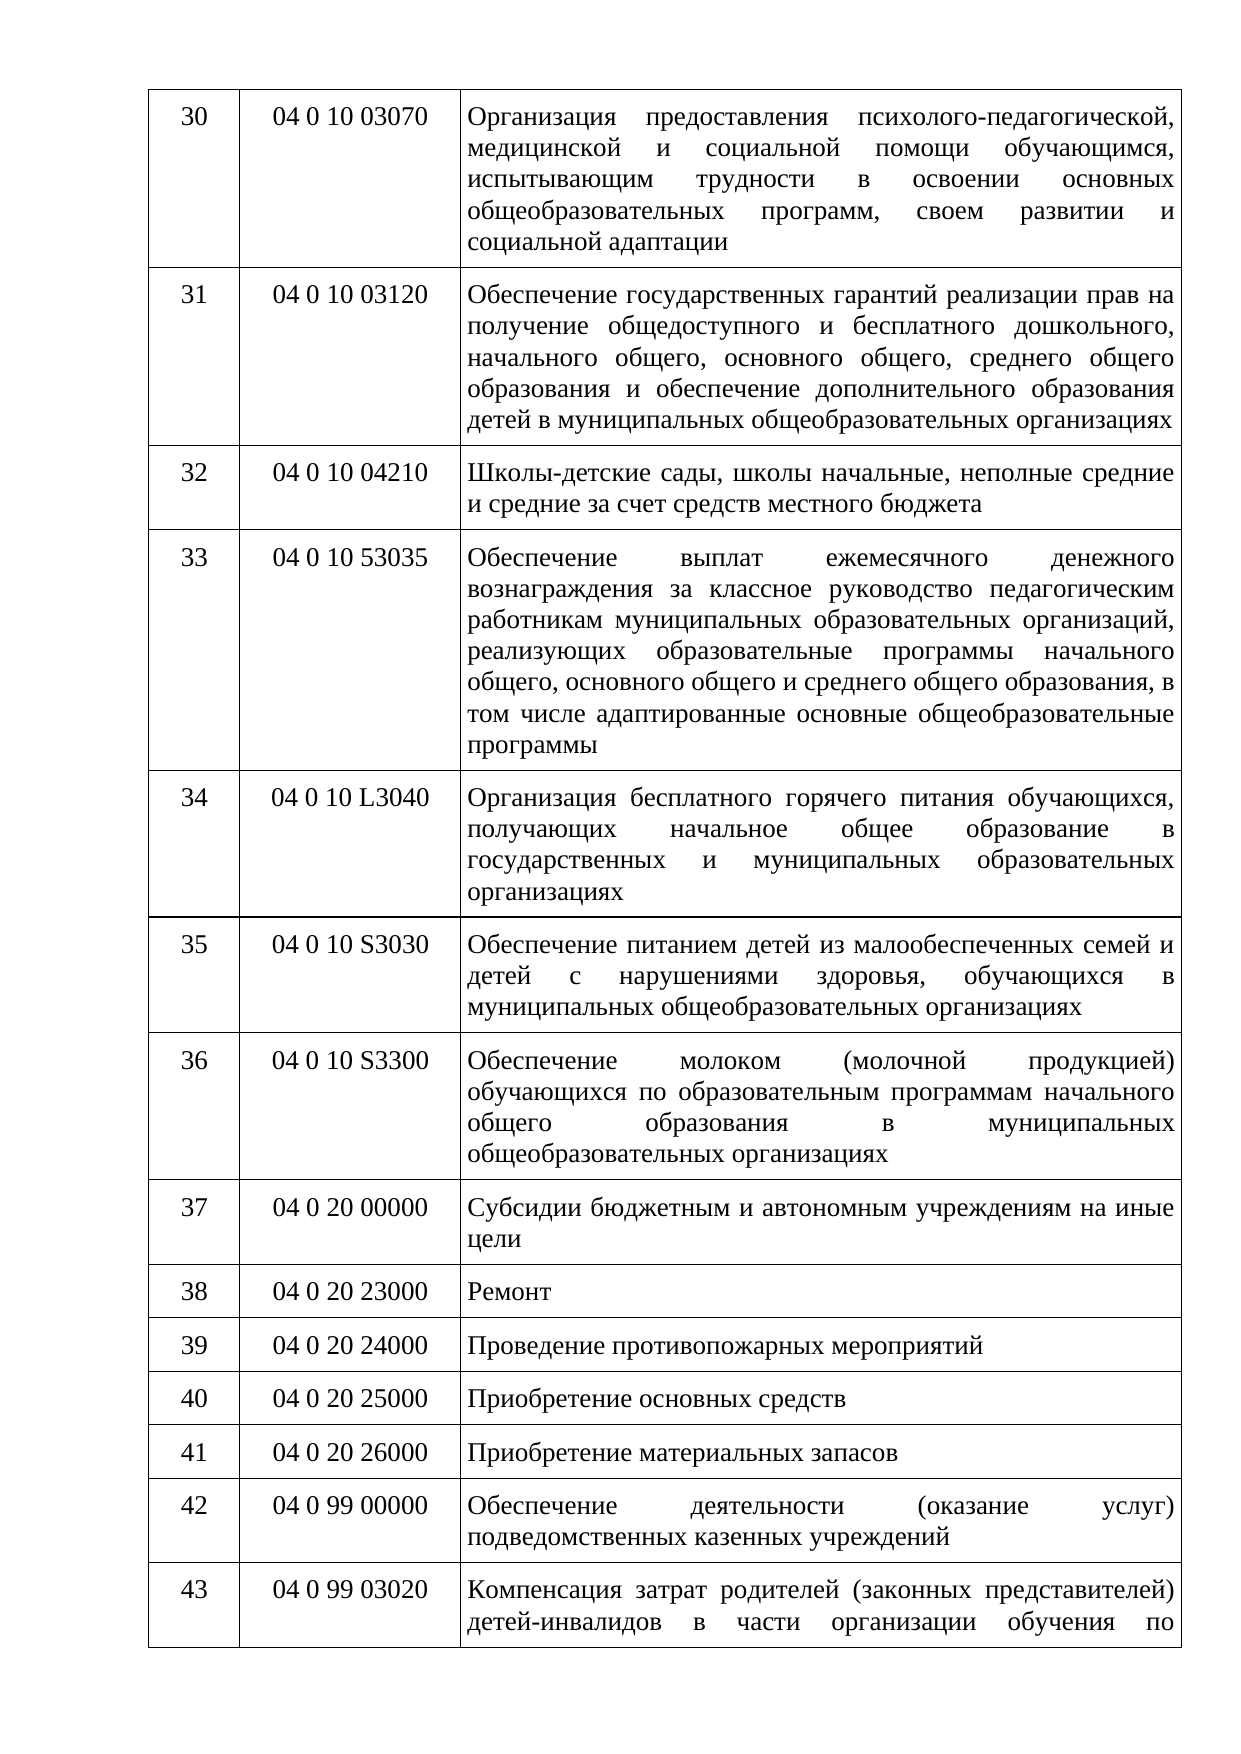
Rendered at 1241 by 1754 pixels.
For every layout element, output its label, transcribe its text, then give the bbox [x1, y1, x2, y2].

table_cell 04 0 10 03070 [240, 90, 460, 267]
table_cell 04 0 20 00000 [240, 1180, 460, 1264]
table_cell 35 [149, 918, 239, 1032]
table_cell 34 [149, 771, 239, 916]
table_cell 04 0 20 24000 [240, 1318, 460, 1371]
table_cell 40 [149, 1372, 239, 1424]
table_cell Обеспечение питанием детей из малообеспеченных семей и детей с нарушениями здоровья, обучающихся в муниципальных общеобразовательных организациях [461, 918, 1181, 1032]
table_cell Организация предоставления психолого-педагогической, медицинской и социальной помощи обучающимся, испытывающим трудности в освоении основных общеобразовательных программ, своем развитии и социальной адаптации [461, 90, 1181, 267]
table_cell 42 [149, 1479, 239, 1562]
table_cell 04 0 10 S3300 [240, 1033, 460, 1179]
table_cell Приобретение материальных запасов [461, 1425, 1181, 1477]
table_cell 04 0 20 25000 [240, 1372, 460, 1424]
table_cell Организация бесплатного горячего питания обучающихся, получающих начальное общее образование в государственных и муниципальных образовательных организациях [461, 771, 1181, 916]
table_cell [461, 1563, 1181, 1647]
table_cell 43 [149, 1563, 239, 1647]
table_cell Обеспечение государственных гарантий реализации прав на получение общедоступного и бесплатного дошкольного, начального общего, основного общего, среднего общего образования и обеспечение дополнительного образования детей в муниципальных общеобразовательных организациях [461, 268, 1181, 445]
table_cell 04 0 10 03120 [240, 268, 460, 445]
table_cell 37 [149, 1180, 239, 1264]
table_cell 41 [149, 1425, 239, 1477]
table_cell Ремонт [461, 1265, 1181, 1317]
table_cell Обеспечение деятельности (оказание услуг) подведомственных казенных учреждений [461, 1479, 1181, 1562]
table_cell Субсидии бюджетным и автономным учреждениям на иные цели [461, 1180, 1181, 1264]
table_cell 04 0 10 S3030 [240, 918, 460, 1032]
table_cell Школы-детские сады, школы начальные, неполные средние и средние за счет средств местного бюджета [461, 446, 1181, 529]
table_cell 04 0 20 26000 [240, 1425, 460, 1477]
table_cell 04 0 20 23000 [240, 1265, 460, 1317]
table_cell 36 [149, 1033, 239, 1179]
table_cell 04 0 10 04210 [240, 446, 460, 529]
table_cell 31 [149, 268, 239, 445]
table_cell 33 [149, 530, 239, 769]
table_cell Приобретение основных средств [461, 1372, 1181, 1424]
table_cell Обеспечение молоком (молочной продукцией) обучающихся по образовательным программам начального общего образования в муниципальных общеобразовательных организациях [461, 1033, 1181, 1179]
table_cell 04 0 10 L3040 [240, 771, 460, 916]
table_cell 39 [149, 1318, 239, 1371]
table_cell 38 [149, 1265, 239, 1317]
table_cell Обеспечение выплат ежемесячного денежного вознаграждения за классное руководство педагогическим работникам муниципальных образовательных организаций, реализующих образовательные программы начального общего, основного общего и среднего общего образования, в том числе адаптированные основные общеобразовательные программы [461, 530, 1181, 769]
table_cell 04 0 10 53035 [240, 530, 460, 769]
table_cell 32 [149, 446, 239, 529]
table_cell 04 0 99 00000 [240, 1479, 460, 1562]
table_cell 04 0 99 03020 [240, 1563, 460, 1647]
table_cell Проведение противопожарных мероприятий [461, 1318, 1181, 1371]
table_cell 30 [149, 90, 239, 267]
